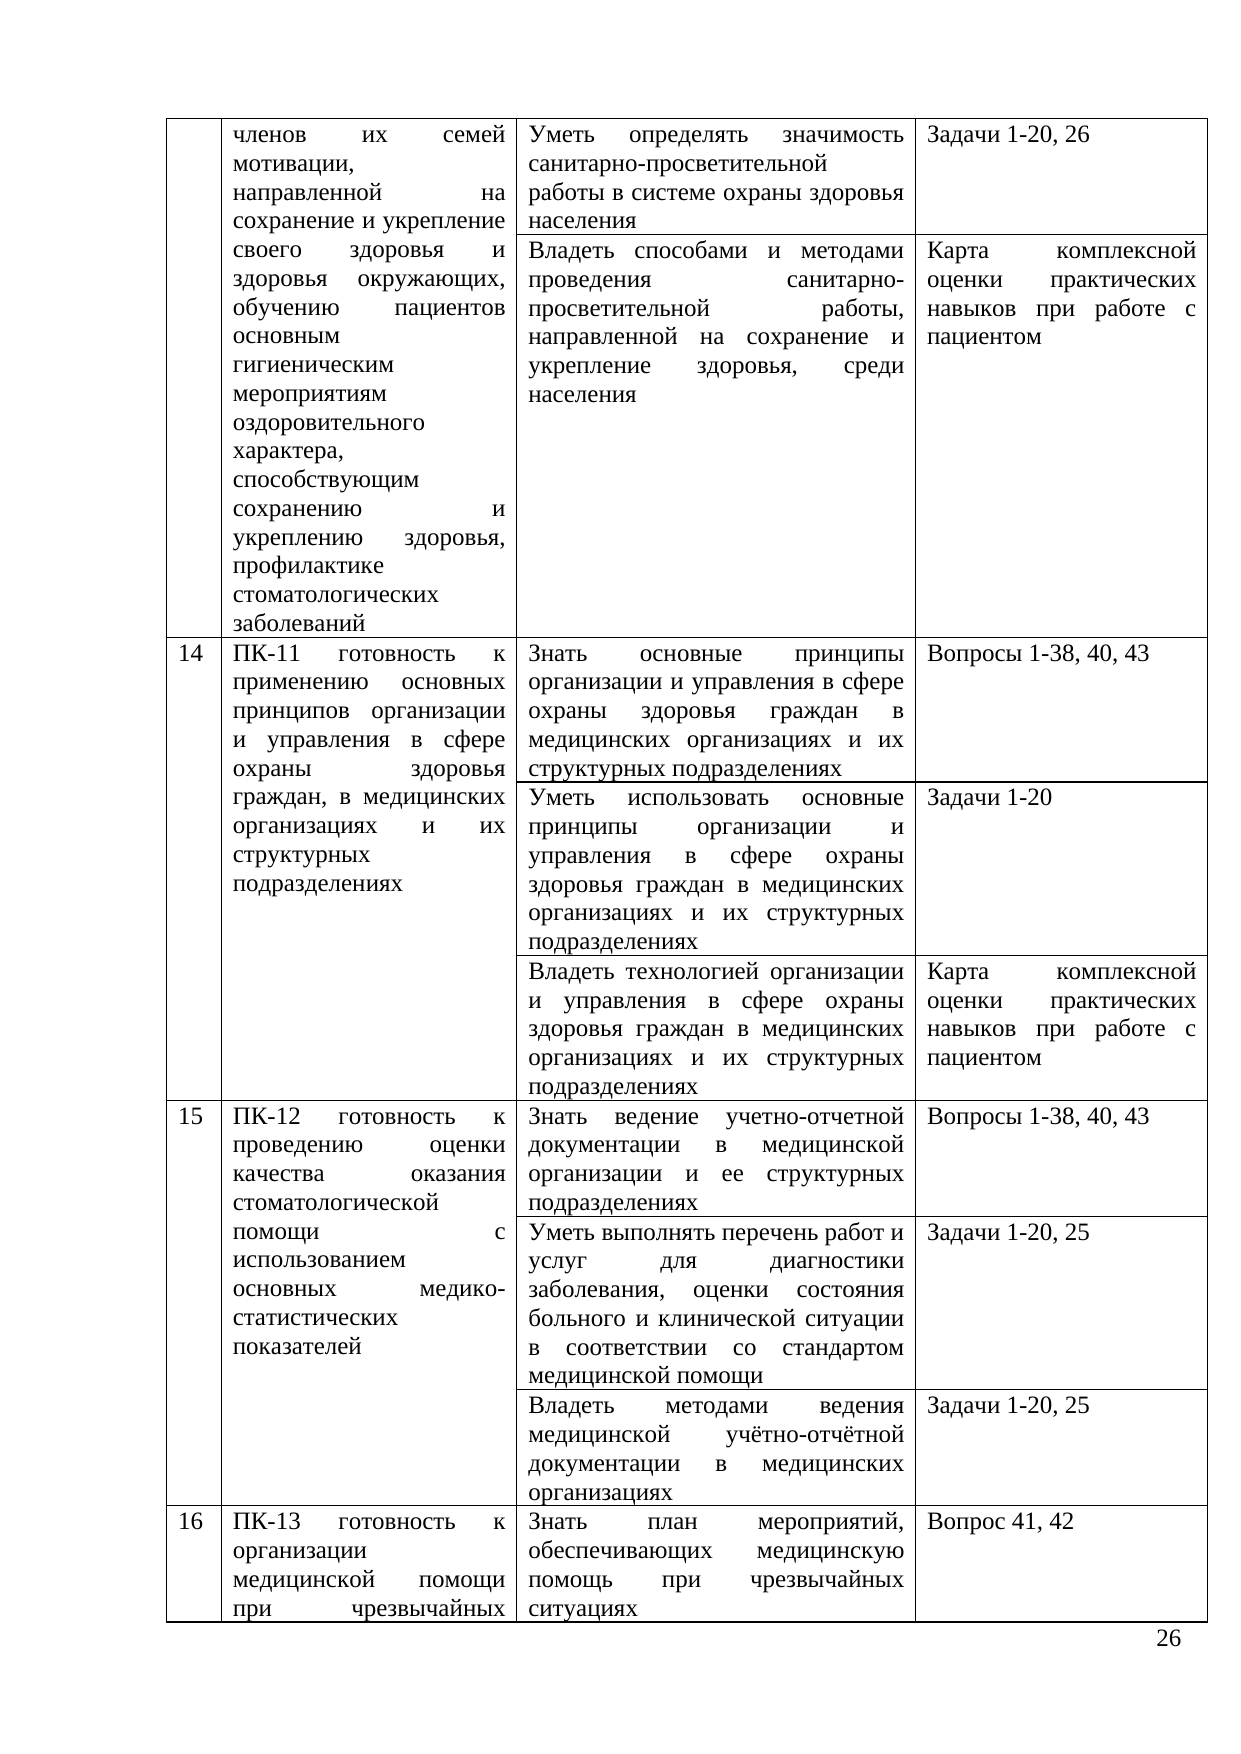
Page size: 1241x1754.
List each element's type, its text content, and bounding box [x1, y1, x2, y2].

table_cell Владеть технологией организации и управления в сфере охраны здоровья граждан в медицинских организациях и их структурных подразделениях [517, 956, 915, 1100]
table_cell Знать основные принципы организации и управления в сфере охраны здоровья граждан в медицинских организациях и их структурных подразделениях [517, 638, 915, 781]
table_cell Карта комплексной оценки практических навыков при работе с пациентом [916, 956, 1207, 1100]
table_cell Владеть способами и методами проведения санитарно-просветительной работы, направленной на сохранение и укрепление здоровья, среди населения [517, 235, 915, 637]
table_cell 16 [167, 1506, 221, 1621]
table_cell 14 [167, 638, 221, 1100]
table_cell Уметь определять значимость санитарно-просветительной работы в системе охраны здоровья населения [517, 119, 915, 234]
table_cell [222, 1506, 516, 1621]
table_cell Вопрос 41, 42 [916, 1506, 1207, 1621]
table_cell Знать план мероприятий, обеспечивающих медицинскую помощь при чрезвычайных ситуациях [517, 1506, 915, 1621]
table_cell Вопросы 1-38, 40, 43 [916, 638, 1207, 781]
table_cell Задачи 1-20 [916, 783, 1207, 955]
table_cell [222, 119, 516, 637]
table_cell ПК-12 готовность к проведению оценки качества оказания стоматологической помощи с использованием основных медико-статистических показателей [222, 1101, 516, 1505]
table_cell 13 [167, 119, 221, 637]
table_cell Уметь использовать основные принципы организации и управления в сфере охраны здоровья граждан в медицинских организациях и их структурных подразделениях [517, 783, 915, 955]
table_cell Знать ведение учетно-отчетной документации в медицинской организации и ее структурных подразделениях [517, 1101, 915, 1216]
table_cell Карта комплексной оценки практических навыков при работе с пациентом [916, 235, 1207, 637]
table_cell Задачи 1-20, 26 [916, 119, 1207, 234]
table_cell Владеть методами ведения медицинской учётно-отчётной документации в медицинских организациях [517, 1390, 915, 1505]
table_cell 15 [167, 1101, 221, 1505]
table_cell Задачи 1-20, 25 [916, 1217, 1207, 1389]
table_cell Задачи 1-20, 25 [916, 1390, 1207, 1505]
table_cell Уметь выполнять перечень работ и услуг для диагностики заболевания, оценки состояния больного и клинической ситуации в соответствии со стандартом медицинской помощи [517, 1217, 915, 1389]
table_cell Вопросы 1-38, 40, 43 [916, 1101, 1207, 1216]
table_cell ПК-11 готовность к применению основных принципов организации и управления в сфере охраны здоровья граждан, в медицинских организациях и их структурных подразделениях [222, 638, 516, 1100]
